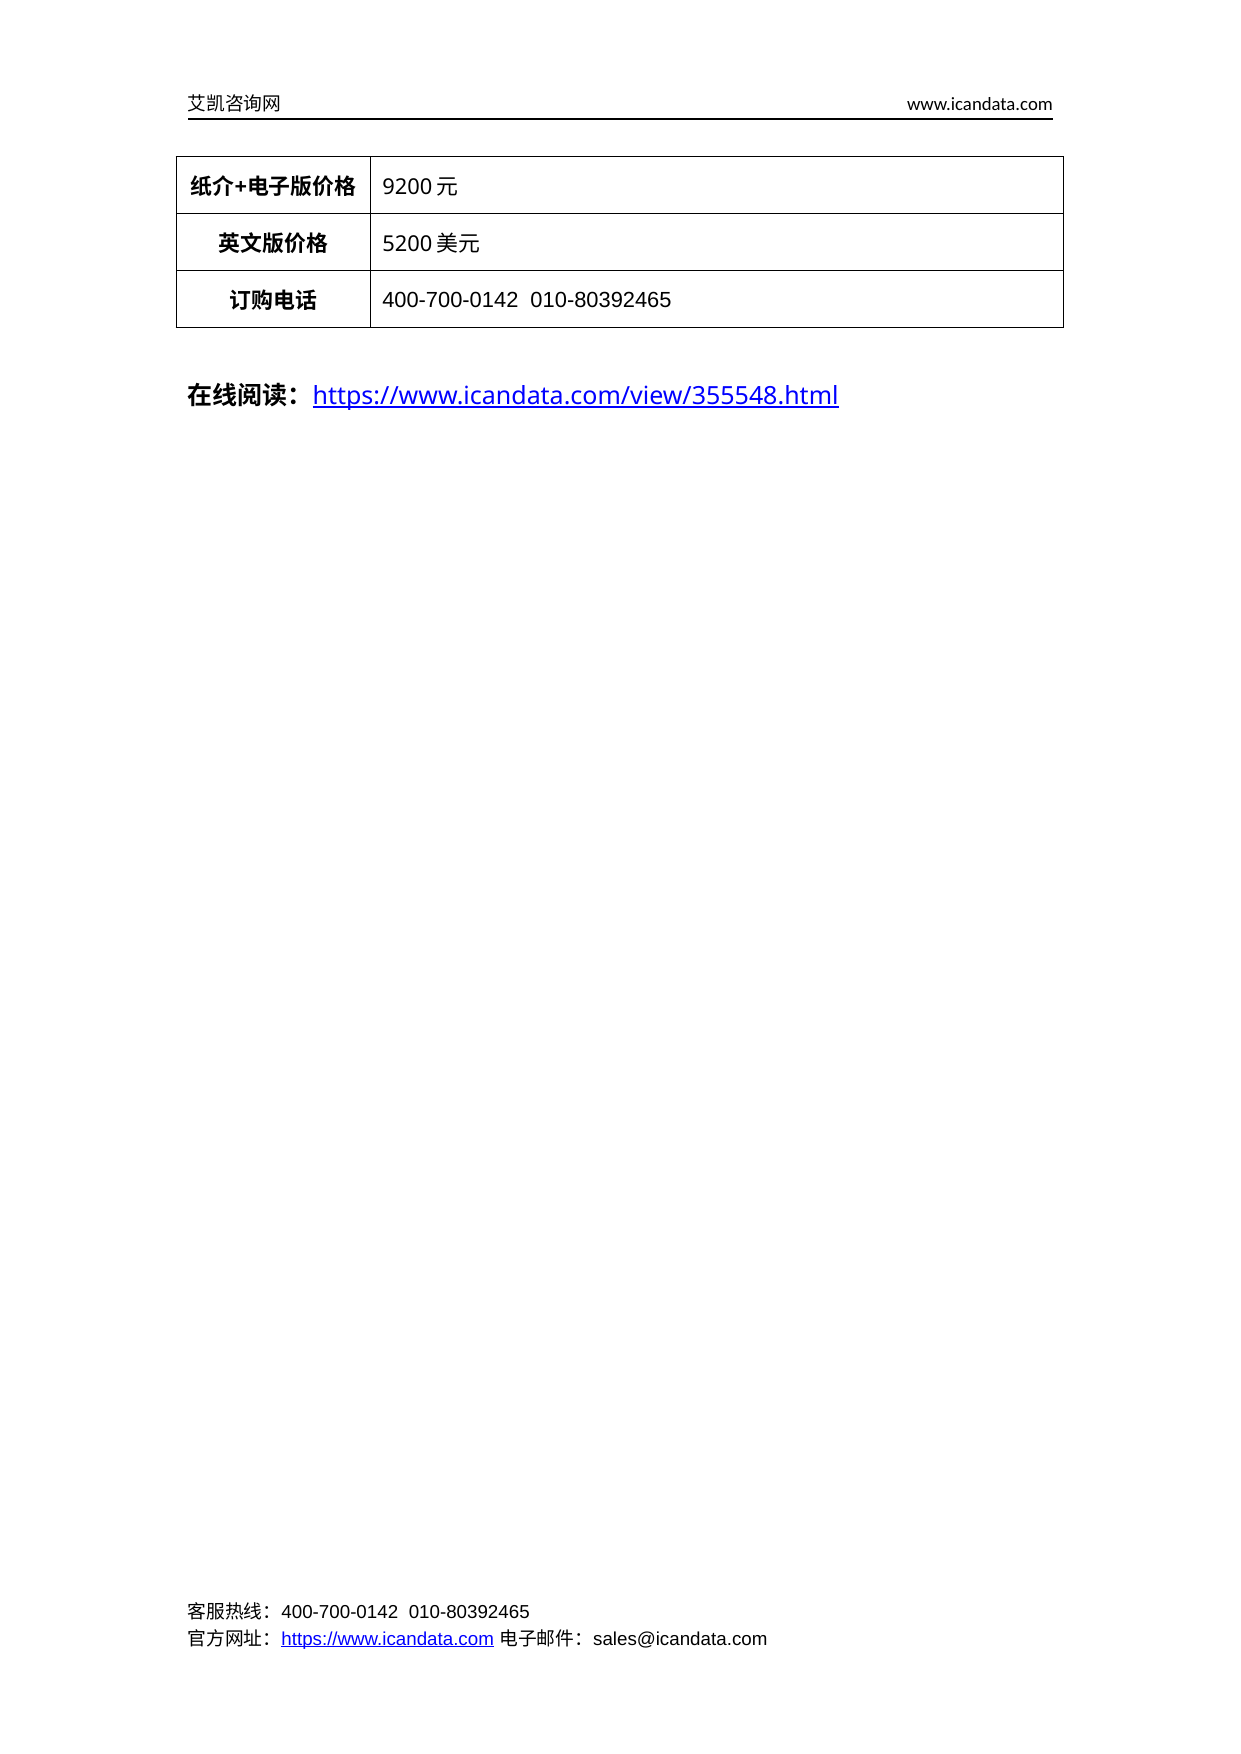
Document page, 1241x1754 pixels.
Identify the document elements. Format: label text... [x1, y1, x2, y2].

table_cell 5200美元 [371, 214, 1063, 270]
table_cell 9200元 [371, 157, 1063, 213]
table_cell 400-700-0142 010-80392465 [371, 271, 1063, 327]
table_cell 英文版价格 [177, 214, 370, 270]
table_cell 订购电话 [177, 271, 370, 327]
text 在线阅读：https://www.icandata.com/view/355548.html [187, 361, 1053, 426]
table_cell 纸介+电子版价格 [177, 157, 370, 213]
